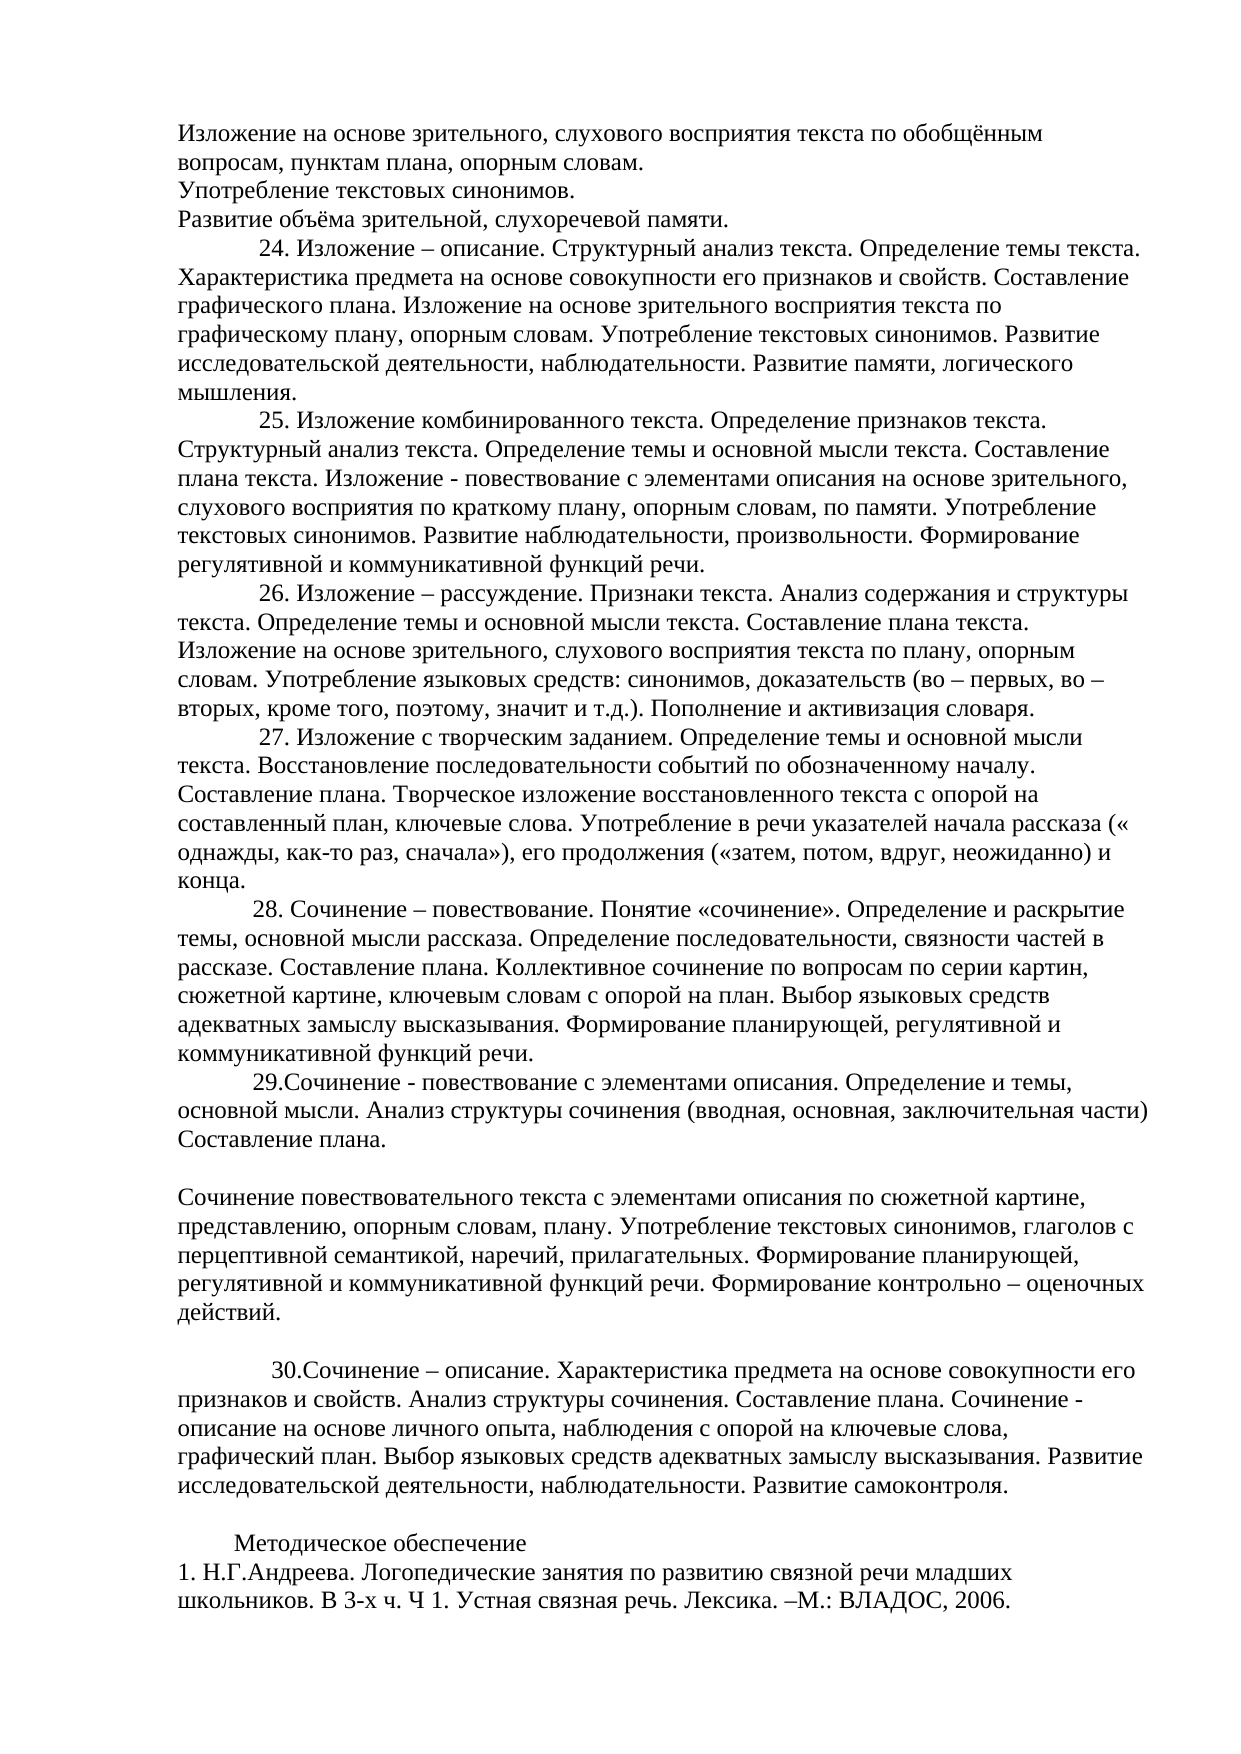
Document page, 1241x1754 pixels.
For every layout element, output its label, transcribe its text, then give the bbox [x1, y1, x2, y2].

text Методическое обеспечение [177, 1528, 1152, 1557]
text 26. Изложение – рассуждение. Признаки текста. Анализ содержания и структуры текста. Определение темы и основной мысли текста. Составление плана текста. Изложение на основе зрительного, слухового восприятия текста по плану, опорным словам. Употребление языковых средств: синонимов, доказательств (во – первых, во – вторых, кроме того, поэтому, значит и т.д.). Пополнение и активизация словаря. 27. Изложение с творческим заданием. Определение темы и основной мысли текста. Восстановление последовательности событий по обозначенному началу. Составление плана. Творческое изложение восстановленного текста с опорой на составленный план, ключевые слова. Употребление в речи указателей начала рассказа (« однажды, как-то раз, сначала»), его продолжения («затем, потом, вдруг, неожиданно) и конца. [177, 578, 1152, 894]
text 25. Изложение комбинированного текста. Определение признаков текста. Структурный анализ текста. Определение темы и основной мысли текста. Составление плана текста. Изложение - повествование с элементами описания на основе зрительного, слухового восприятия по краткому плану, опорным словам, по памяти. Употребление текстовых синонимов. Развитие наблюдательности, произвольности. Формирование регулятивной и коммуникативной функций речи. [177, 406, 1152, 578]
text 30.Сочинение – описание. Характеристика предмета на основе совокупности его признаков и свойств. Анализ структуры сочинения. Составление плана. Сочинение - описание на основе личного опыта, наблюдения с опорой на ключевые слова, графический план. Выбор языковых средств адекватных замыслу высказывания. Развитие исследовательской деятельности, наблюдательности. Развитие самоконтроля. [177, 1355, 1152, 1499]
text 28. Сочинение – повествование. Понятие «сочинение». Определение и раскрытие темы, основной мысли рассказа. Определение последовательности, связности частей в рассказе. Составление плана. Коллективное сочинение по вопросам по серии картин, сюжетной картине, ключевым словам с опорой на план. Выбор языковых средств адекватных замыслу высказывания. Формирование планирующей, регулятивной и коммуникативной функций речи. [177, 894, 1152, 1067]
text Употребление текстовых синонимов. [177, 176, 1152, 204]
text Развитие объёма зрительной, слухоречевой памяти. [177, 204, 1152, 233]
text 29.Сочинение - повествование с элементами описания. Определение и темы, основной мысли. Анализ структуры сочинения (вводная, основная, заключительная части) Составление плана. [177, 1067, 1152, 1153]
text 1. Н.Г.Андреева. Логопедические занятия по развитию связной речи младших школьников. В 3-х ч. Ч 1. Устная связная речь. Лексика. –М.: ВЛАДОС, 2006. [177, 1557, 1152, 1614]
text Сочинение повествовательного текста с элементами описания по сюжетной картине, представлению, опорным словам, плану. Употребление текстовых синонимов, глаголов с перцептивной семантикой, наречий, прилагательных. Формирование планирующей, регулятивной и коммуникативной функций речи. Формирование контрольно – оценочных действий. [177, 1182, 1152, 1326]
text Изложение на основе зрительного, слухового восприятия текста по обобщённым вопросам, пунктам плана, опорным словам. [177, 118, 1152, 176]
text 24. Изложение – описание. Структурный анализ текста. Определение темы текста. Характеристика предмета на основе совокупности его признаков и свойств. Составление графического плана. Изложение на основе зрительного восприятия текста по графическому плану, опорным словам. Употребление текстовых синонимов. Развитие исследовательской деятельности, наблюдательности. Развитие памяти, логического мышления. [177, 233, 1152, 406]
